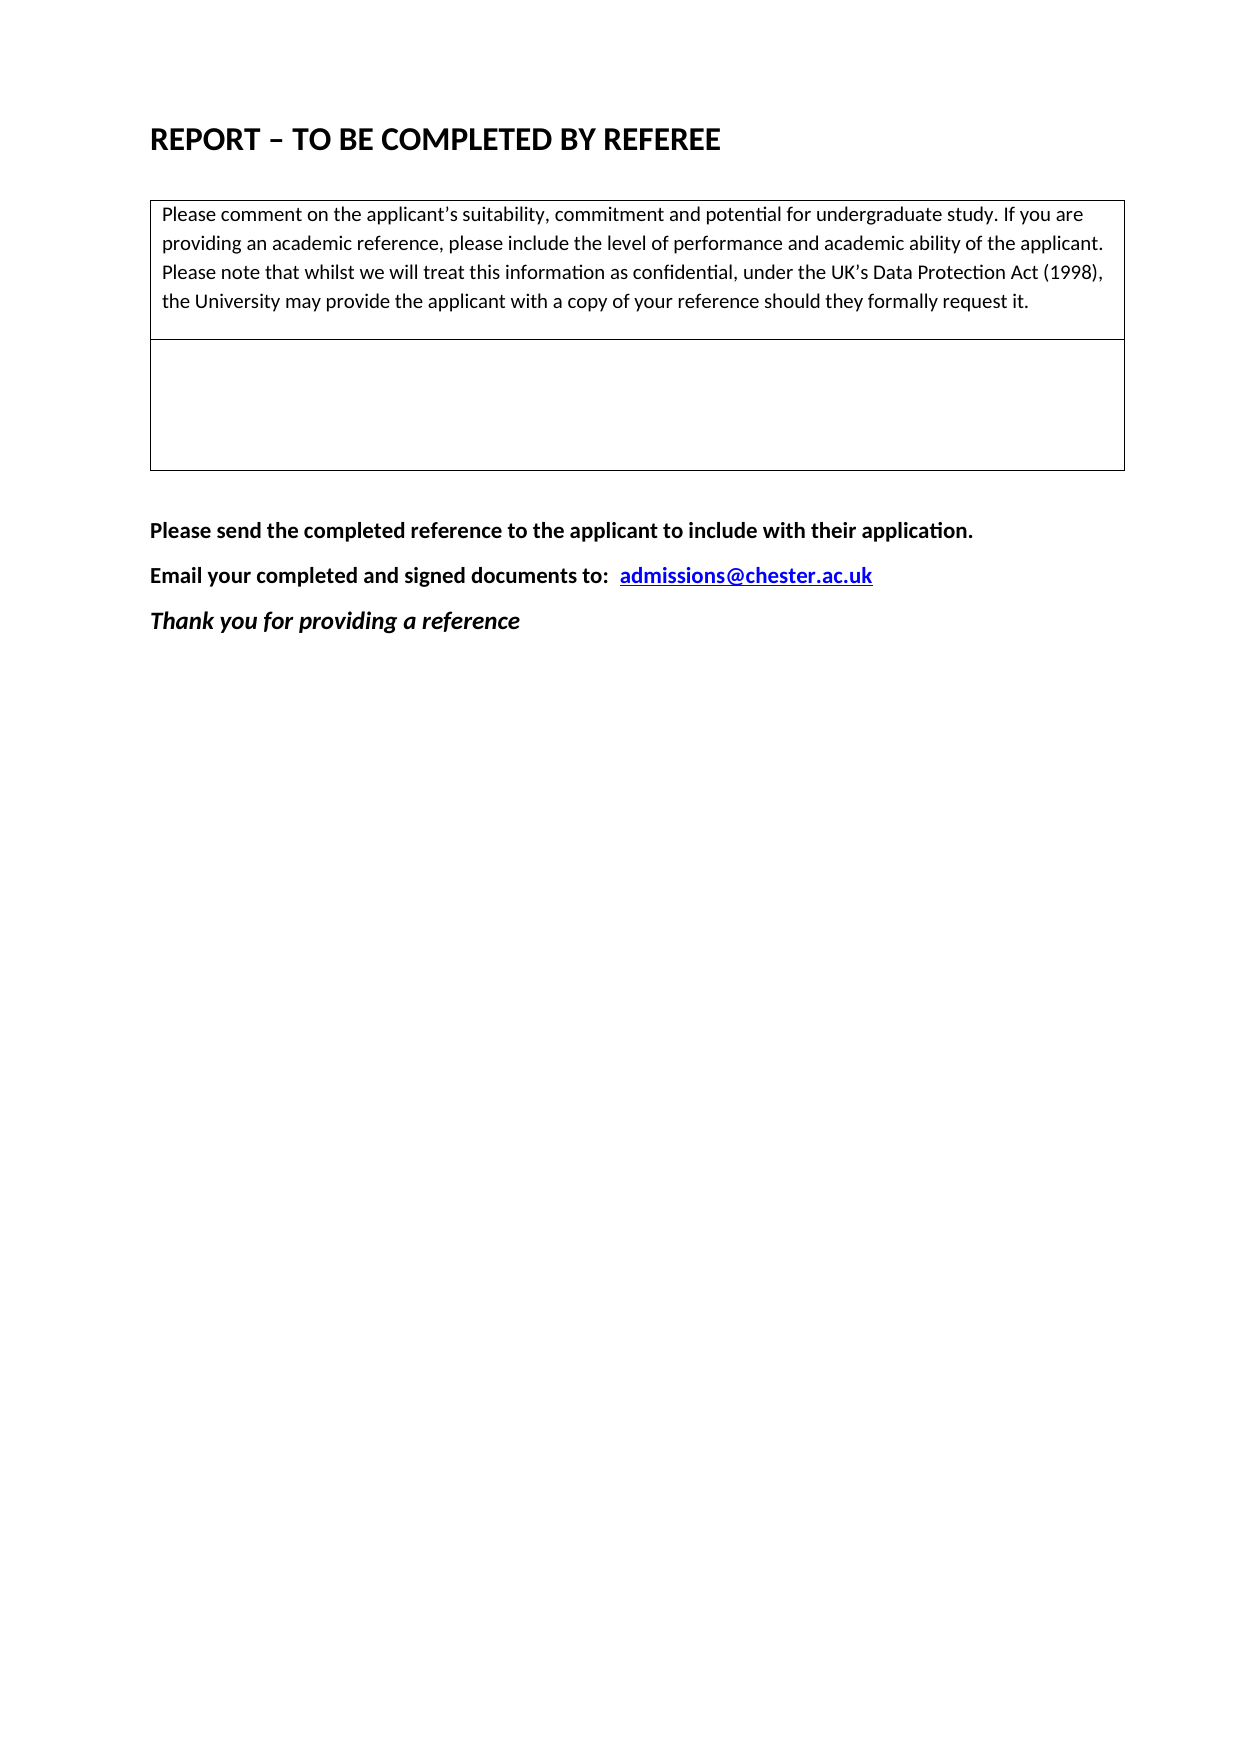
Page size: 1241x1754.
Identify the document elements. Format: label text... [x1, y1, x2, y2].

text Thank you for providing a reference [150, 606, 1090, 636]
text Email your completed and signed documents to: admissions@chester.ac.uk [150, 561, 1090, 589]
table_cell [151, 340, 1124, 470]
table_header Please comment on the applicant’s suitability, commitment and potential for undergraduate study. If you are providing an academic reference, please include the level of performance and academic ability of the applicant. Please note that whilst we will treat this information as confidential, under the UK’s Data Protection Act (1998), the University may provide the applicant with a copy of your reference should they formally request it. [151, 201, 1124, 338]
text Please send the completed reference to the applicant to include with their application. [150, 516, 1090, 544]
text REPORT – TO BE COMPLETED BY REFEREE [150, 118, 1090, 159]
